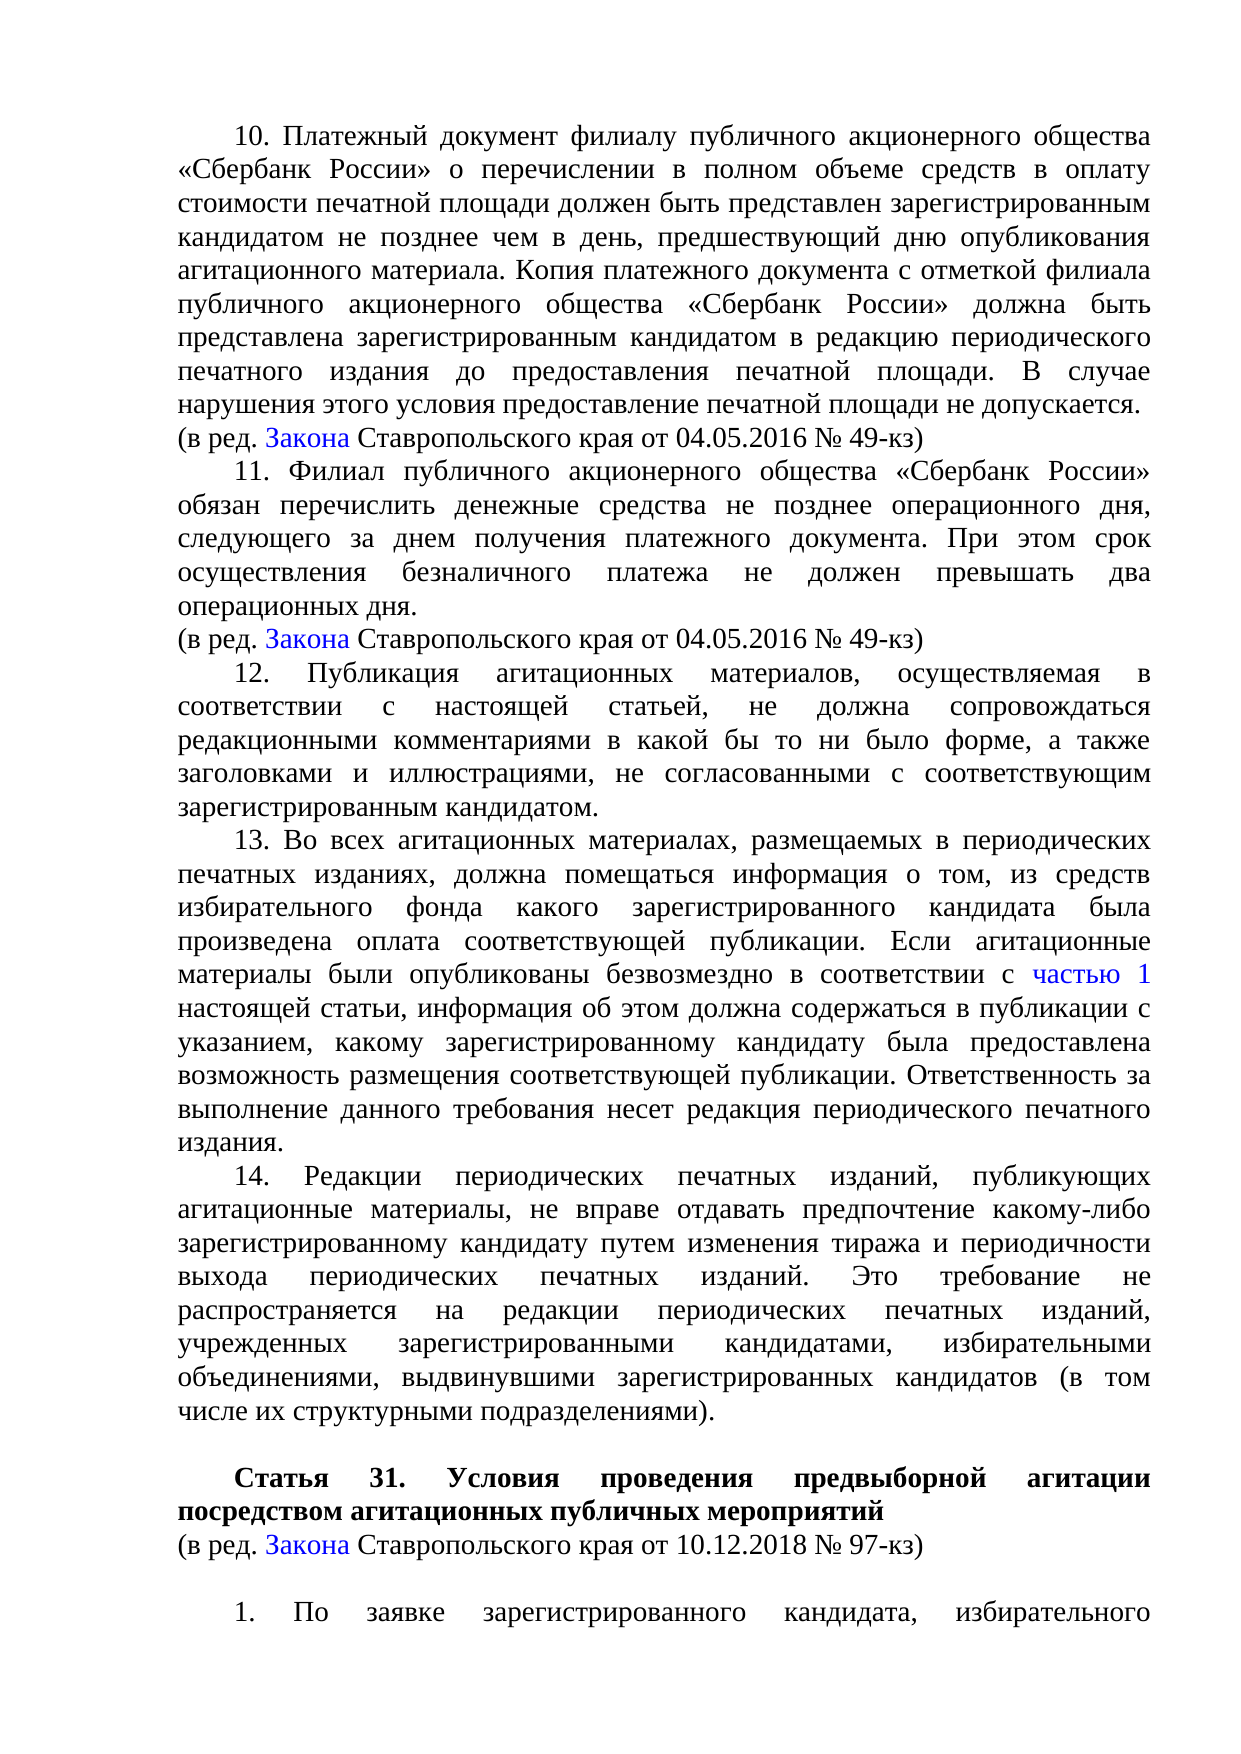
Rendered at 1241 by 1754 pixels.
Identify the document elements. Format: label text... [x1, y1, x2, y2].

title Статья 31. Условия проведения предвыборной агитации посредством агитационных публичных мероприятий [177, 1460, 1152, 1527]
text (в ред. Закона Ставропольского края от 10.12.2018 № 97-кз) [177, 1527, 1152, 1560]
text (в ред. Закона Ставропольского края от 04.05.2016 № 49-кз) [177, 621, 1152, 655]
text 14. Редакции периодических печатных изданий, публикующих агитационные материалы, не вправе отдавать предпочтение какому-либо зарегистрированному кандидату путем изменения тиража и периодичности выхода периодических печатных изданий. Это требование не распространяется на редакции периодических печатных изданий, учрежденных зарегистрированными кандидатами, избирательными объединениями, выдвинувшими зарегистрированных кандидатов (в том числе их структурными подразделениями). [177, 1158, 1152, 1426]
text (в ред. Закона Ставропольского края от 04.05.2016 № 49-кз) [177, 420, 1152, 453]
text 12. Публикация агитационных материалов, осуществляемая в соответствии с настоящей статьей, не должна сопровождаться редакционными комментариями в какой бы то ни было форме, а также заголовками и иллюстрациями, не согласованными с соответствующим зарегистрированным кандидатом. [177, 655, 1152, 822]
text 13. Во всех агитационных материалах, размещаемых в периодических печатных изданиях, должна помещаться информация о том, из средств избирательного фонда какого зарегистрированного кандидата была произведена оплата соответствующей публикации. Если агитационные материалы были опубликованы безвозмездно в соответствии с частью 1 настоящей статьи, информация об этом должна содержаться в публикации с указанием, какому зарегистрированному кандидату была предоставлена возможность размещения соответствующей публикации. Ответственность за выполнение данного требования несет редакция периодического печатного издания. [177, 822, 1152, 1158]
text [177, 1594, 1152, 1627]
text 10. Платежный документ филиалу публичного акционерного общества «Сбербанк России» о перечислении в полном объеме средств в оплату стоимости печатной площади должен быть представлен зарегистрированным кандидатом не позднее чем в день, предшествующий дню опубликования агитационного материала. Копия платежного документа с отметкой филиала публичного акционерного общества «Сбербанк России» должна быть представлена зарегистрированным кандидатом в редакцию периодического печатного издания до предоставления печатной площади. В случае нарушения этого условия предоставление печатной площади не допускается. [177, 118, 1152, 420]
text 11. Филиал публичного акционерного общества «Сбербанк России» обязан перечислить денежные средства не позднее операционного дня, следующего за днем получения платежного документа. При этом срок осуществления безналичного платежа не должен превышать два операционных дня. [177, 453, 1152, 621]
